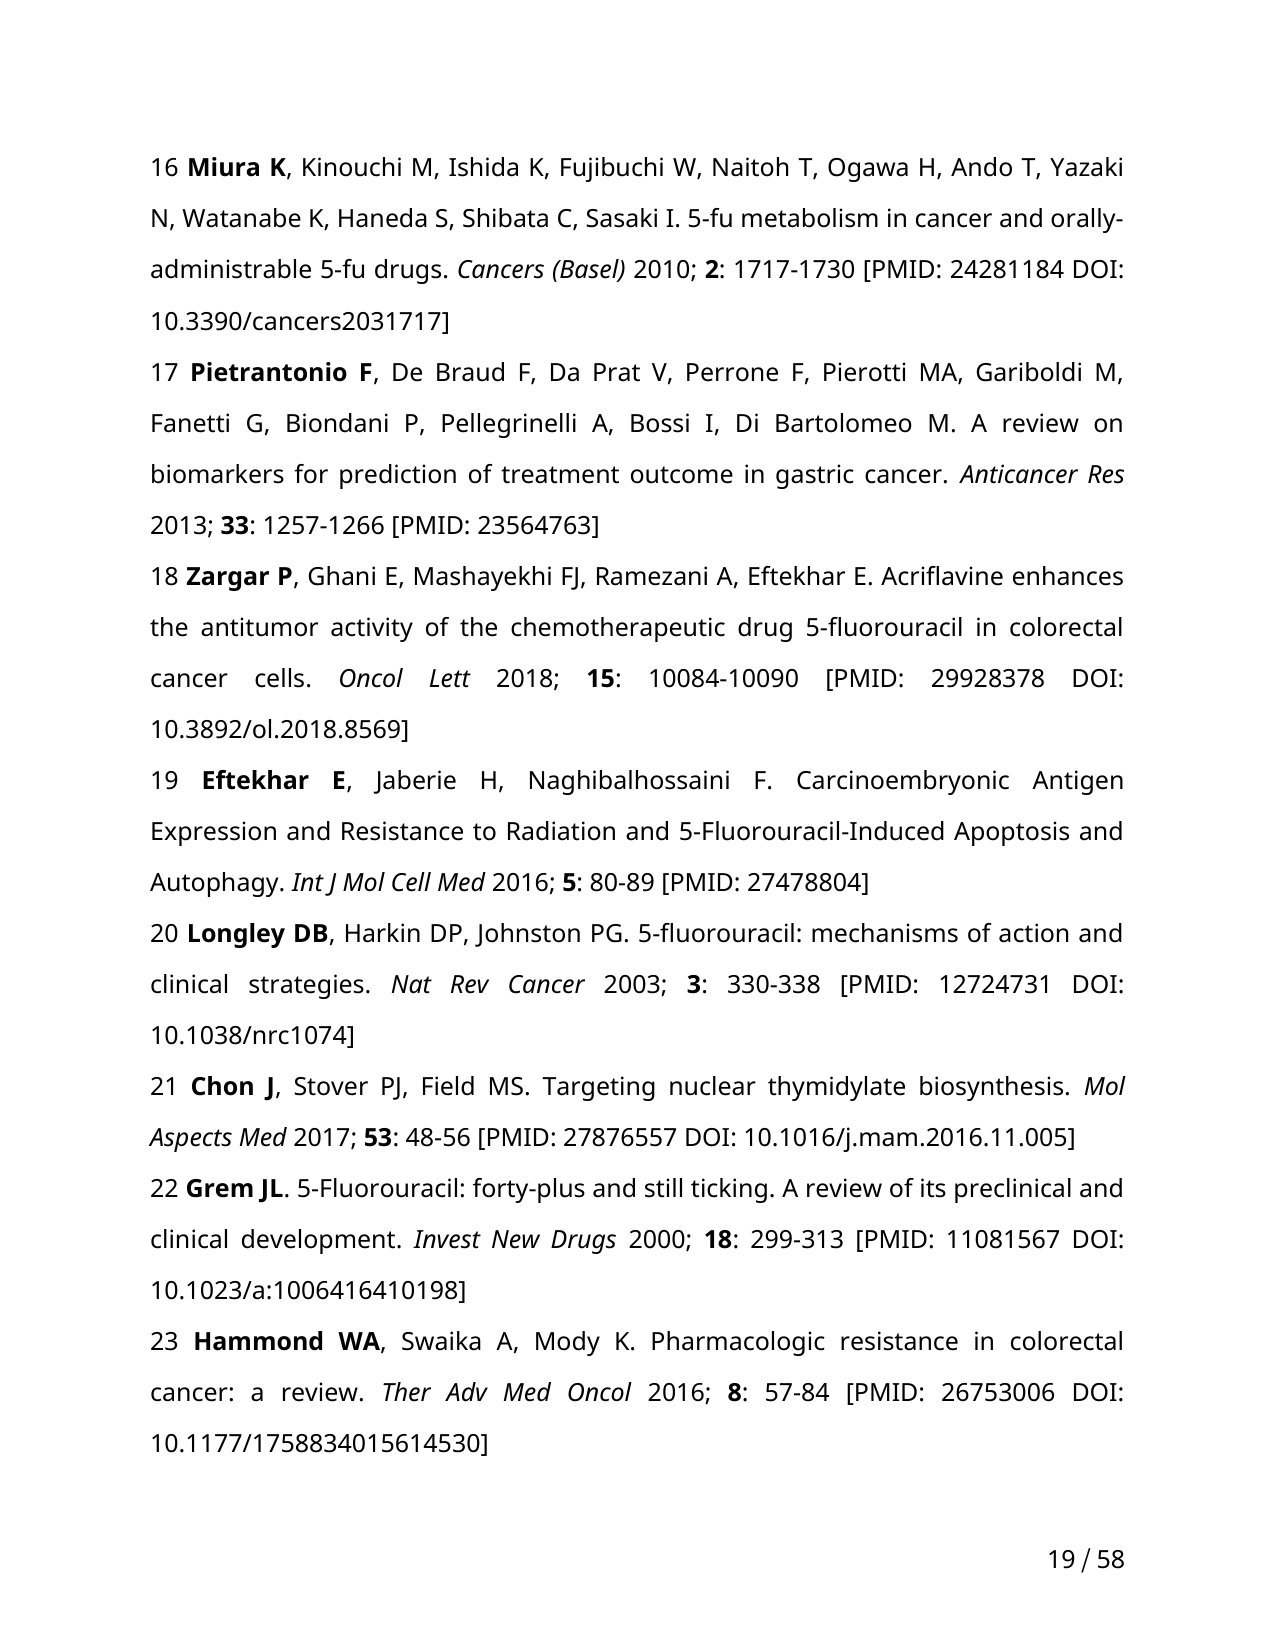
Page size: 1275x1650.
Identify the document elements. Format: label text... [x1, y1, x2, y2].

text 22 Grem JL. 5-Fluorouracil: forty-plus and still ticking. A review of its preclinical and clinical development. Invest New Drugs 2000; 18: 299-313 [PMID: 11081567 DOI: 10.1023/a:1006416410198] [150, 1171, 1125, 1307]
text 16 Miura K, Kinouchi M, Ishida K, Fujibuchi W, Naitoh T, Ogawa H, Ando T, Yazaki N, Watanabe K, Haneda S, Shibata C, Sasaki I. 5-fu metabolism in cancer and orally-administrable 5-fu drugs. Cancers (Basel) 2010; 2: 1717-1730 [PMID: 24281184 DOI: 10.3390/cancers2031717] [150, 150, 1125, 337]
text 18 Zargar P, Ghani E, Mashayekhi FJ, Ramezani A, Eftekhar E. Acriflavine enhances the antitumor activity of the chemotherapeutic drug 5-fluorouracil in colorectal cancer cells. Oncol Lett 2018; 15: 10084-10090 [PMID: 29928378 DOI: 10.3892/ol.2018.8569] [150, 558, 1125, 746]
text 19 Eftekhar E, Jaberie H, Naghibalhossaini F. Carcinoembryonic Antigen Expression and Resistance to Radiation and 5-Fluorouracil-Induced Apoptosis and Autophagy. Int J Mol Cell Med 2016; 5: 80-89 [PMID: 27478804] [150, 762, 1125, 899]
text 21 Chon J, Stover PJ, Field MS. Targeting nuclear thymidylate biosynthesis. Mol Aspects Med 2017; 53: 48-56 [PMID: 27876557 DOI: 10.1016/j.mam.2016.11.005] [150, 1069, 1125, 1154]
text 20 Longley DB, Harkin DP, Johnston PG. 5-fluorouracil: mechanisms of action and clinical strategies. Nat Rev Cancer 2003; 3: 330-338 [PMID: 12724731 DOI: 10.1038/nrc1074] [150, 916, 1125, 1052]
text 17 Pietrantonio F, De Braud F, Da Prat V, Perrone F, Pierotti MA, Gariboldi M, Fanetti G, Biondani P, Pellegrinelli A, Bossi I, Di Bartolomeo M. A review on biomarkers for prediction of treatment outcome in gastric cancer. Anticancer Res 2013; 33: 1257-1266 [PMID: 23564763] [150, 354, 1125, 541]
text 23 Hammond WA, Swaika A, Mody K. Pharmacologic resistance in colorectal cancer: a review. Ther Adv Med Oncol 2016; 8: 57-84 [PMID: 26753006 DOI: 10.1177/1758834015614530] [150, 1324, 1125, 1460]
